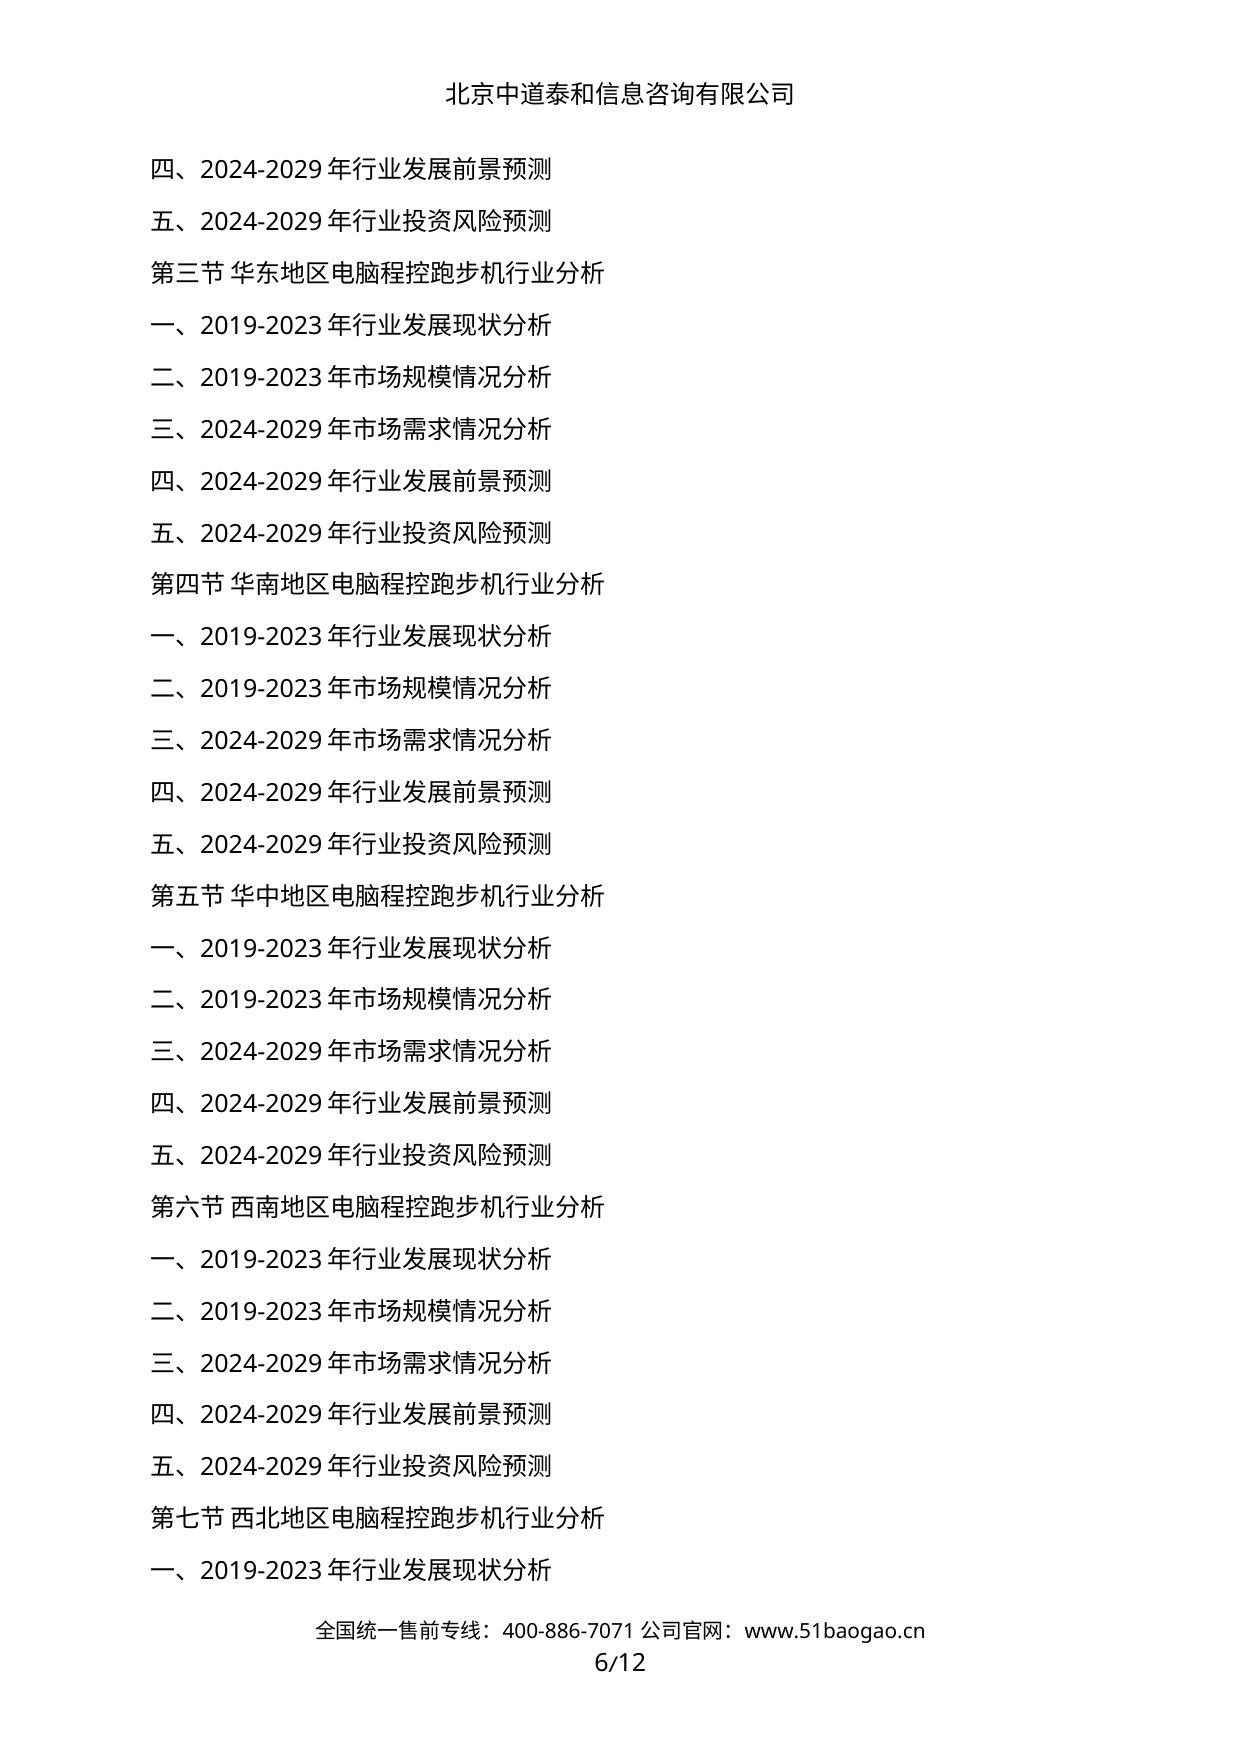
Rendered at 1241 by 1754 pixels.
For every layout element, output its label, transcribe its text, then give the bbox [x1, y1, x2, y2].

text 三、2024-2029年市场需求情况分析 [150, 1343, 1090, 1379]
text 四、2024-2029年行业发展前景预测 [150, 1395, 1090, 1431]
text 一、2019-2023年行业发展现状分析 [150, 1239, 1090, 1276]
text 四、2024-2029年行业发展前景预测 [150, 772, 1090, 809]
text 五、2024-2029年行业投资风险预测 [150, 513, 1090, 549]
text 五、2024-2029年行业投资风险预测 [150, 202, 1090, 238]
text 第四节 华南地区电脑程控跑步机行业分析 [150, 565, 1090, 601]
text 第六节 西南地区电脑程控跑步机行业分析 [150, 1187, 1090, 1224]
text 一、2019-2023年行业发展现状分析 [150, 306, 1090, 342]
text 三、2024-2029年市场需求情况分析 [150, 409, 1090, 446]
text 第七节 西北地区电脑程控跑步机行业分析 [150, 1499, 1090, 1535]
text 五、2024-2029年行业投资风险预测 [150, 1447, 1090, 1483]
text 四、2024-2029年行业发展前景预测 [150, 150, 1090, 186]
text 一、2019-2023年行业发展现状分析 [150, 1551, 1090, 1587]
text 二、2019-2023年市场规模情况分析 [150, 669, 1090, 705]
text 一、2019-2023年行业发展现状分析 [150, 617, 1090, 653]
text 二、2019-2023年市场规模情况分析 [150, 1291, 1090, 1327]
text 三、2024-2029年市场需求情况分析 [150, 1032, 1090, 1068]
text 二、2019-2023年市场规模情况分析 [150, 980, 1090, 1016]
text 四、2024-2029年行业发展前景预测 [150, 461, 1090, 497]
text 五、2024-2029年行业投资风险预测 [150, 824, 1090, 861]
text 第五节 华中地区电脑程控跑步机行业分析 [150, 876, 1090, 912]
text 一、2019-2023年行业发展现状分析 [150, 928, 1090, 964]
text 二、2019-2023年市场规模情况分析 [150, 357, 1090, 394]
text 四、2024-2029年行业发展前景预测 [150, 1084, 1090, 1120]
text 五、2024-2029年行业投资风险预测 [150, 1136, 1090, 1172]
text 第三节 华东地区电脑程控跑步机行业分析 [150, 254, 1090, 290]
text 三、2024-2029年市场需求情况分析 [150, 721, 1090, 757]
